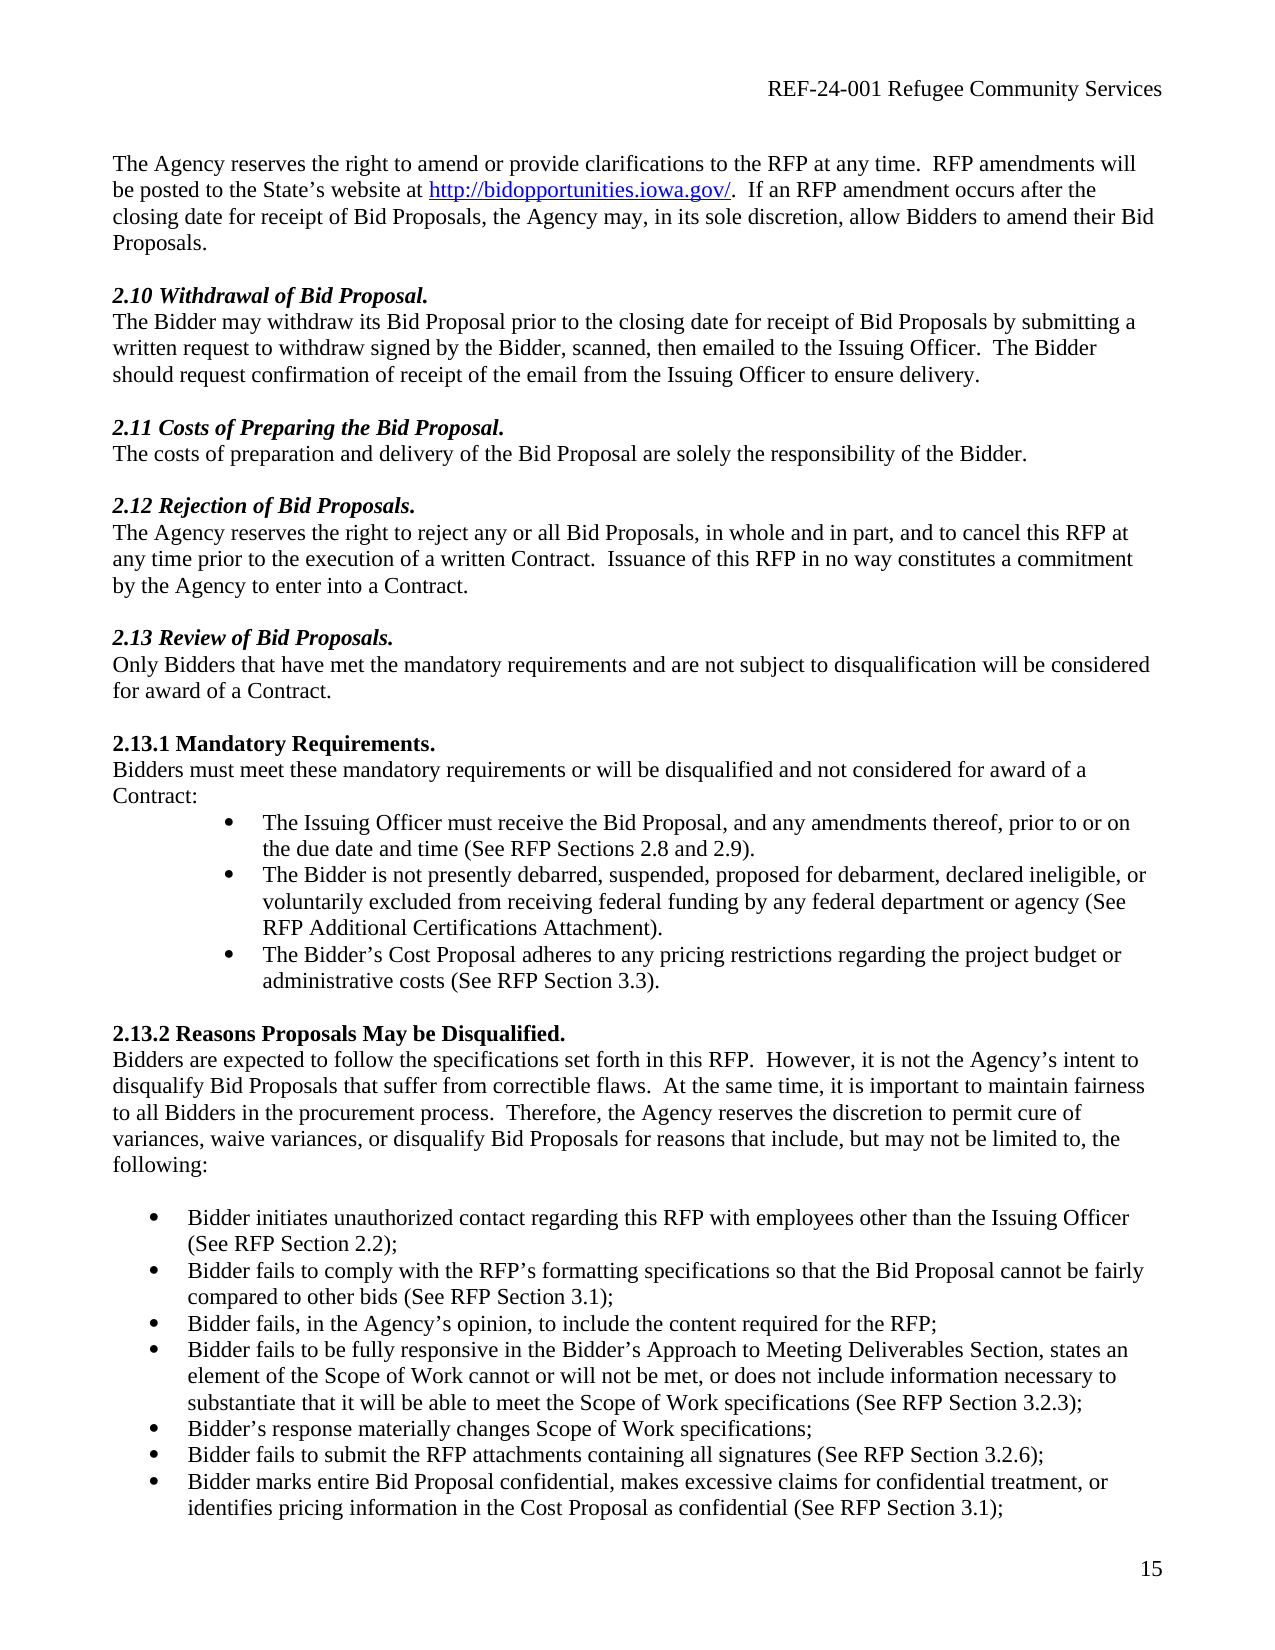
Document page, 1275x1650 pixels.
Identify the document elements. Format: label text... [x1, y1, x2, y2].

text Only Bidders that have met the mandatory requirements and are not subject to disqualification will be considered for award of a Contract. [112, 651, 1162, 703]
text 2.11 Costs of Preparing the Bid Proposal. [112, 413, 1162, 440]
text Bidders must meet these mandatory requirements or will be disqualified and not considered for award of a Contract: [112, 756, 1162, 809]
list Bidder fails, in the Agency’s opinion, to include the content required for the RFP; [150, 1309, 1162, 1336]
text The costs of preparation and delivery of the Bid Proposal are solely the responsibility of the Bidder. [112, 440, 1162, 466]
text The Agency reserves the right to reject any or all Bid Proposals, in whole and in part, and to cancel this RFP at any time prior to the execution of a written Contract. Issuance of this RFP in no way constitutes a commitment by the Agency to enter into a Contract. [112, 519, 1162, 598]
list The Issuing Officer must receive the Bid Proposal, and any amendments thereof, prior to or on the due date and time (See RFP Sections 2.8 and 2.9). [225, 809, 1162, 862]
list Bidder fails to be fully responsive in the Bidder’s Approach to Meeting Deliverables Section, states an element of the Scope of Work cannot or will not be met, or does not include information necessary to substantiate that it will be able to meet the Scope of Work specifications (See RFP Section 3.2.3); [150, 1336, 1162, 1415]
list The Bidder’s Cost Proposal adheres to any pricing restrictions regarding the project budget or administrative costs (See RFP Section 3.3). [225, 941, 1162, 993]
text 2.12 Rejection of Bid Proposals. [112, 493, 1162, 519]
text 2.13 Review of Bid Proposals. [112, 624, 1162, 651]
text The Bidder may withdraw its Bid Proposal prior to the closing date for receipt of Bid Proposals by submitting a written request to withdraw signed by the Bidder, scanned, then emailed to the Issuing Officer. The Bidder should request confirmation of receipt of the email from the Issuing Officer to ensure delivery. [112, 308, 1162, 387]
list Bidder fails to comply with the RFP’s formatting specifications so that the Bid Proposal cannot be fairly compared to other bids (See RFP Section 3.1); [150, 1257, 1162, 1309]
list Bidder marks entire Bid Proposal confidential, makes excessive claims for confidential treatment, or identifies pricing information in the Cost Proposal as confidential (See RFP Section 3.1); [150, 1468, 1162, 1520]
list Bidder fails to submit the RFP attachments containing all signatures (See RFP Section 3.2.6); [150, 1441, 1162, 1468]
text The Agency reserves the right to amend or provide clarifications to the RFP at any time. RFP amendments will be posted to the State’s website at http://bidopportunities.iowa.gov/. If an RFP amendment occurs after the closing date for receipt of Bid Proposals, the Agency may, in its sole discretion, allow Bidders to amend their Bid Proposals. [112, 150, 1162, 255]
list Bidder initiates unauthorized contact regarding this RFP with employees other than the Issuing Officer (See RFP Section 2.2); [150, 1204, 1162, 1257]
list Bidder’s response materially changes Scope of Work specifications; [150, 1415, 1162, 1441]
text 2.13.1 Mandatory Requirements. [112, 730, 1162, 756]
text 2.10 Withdrawal of Bid Proposal. [112, 282, 1162, 308]
list The Bidder is not presently debarred, suspended, proposed for debarment, declared ineligible, or voluntarily excluded from receiving federal funding by any federal department or agency (See RFP Additional Certifications Attachment). [225, 862, 1162, 941]
text 2.13.2 Reasons Proposals May be Disqualified. [112, 1020, 1162, 1046]
text Bidders are expected to follow the specifications set forth in this RFP. However, it is not the Agency’s intent to disqualify Bid Proposals that suffer from correctible flaws. At the same time, it is important to maintain fairness to all Bidders in the procurement process. Therefore, the Agency reserves the discretion to permit cure of variances, waive variances, or disqualify Bid Proposals for reasons that include, but may not be limited to, the following: [112, 1046, 1162, 1178]
